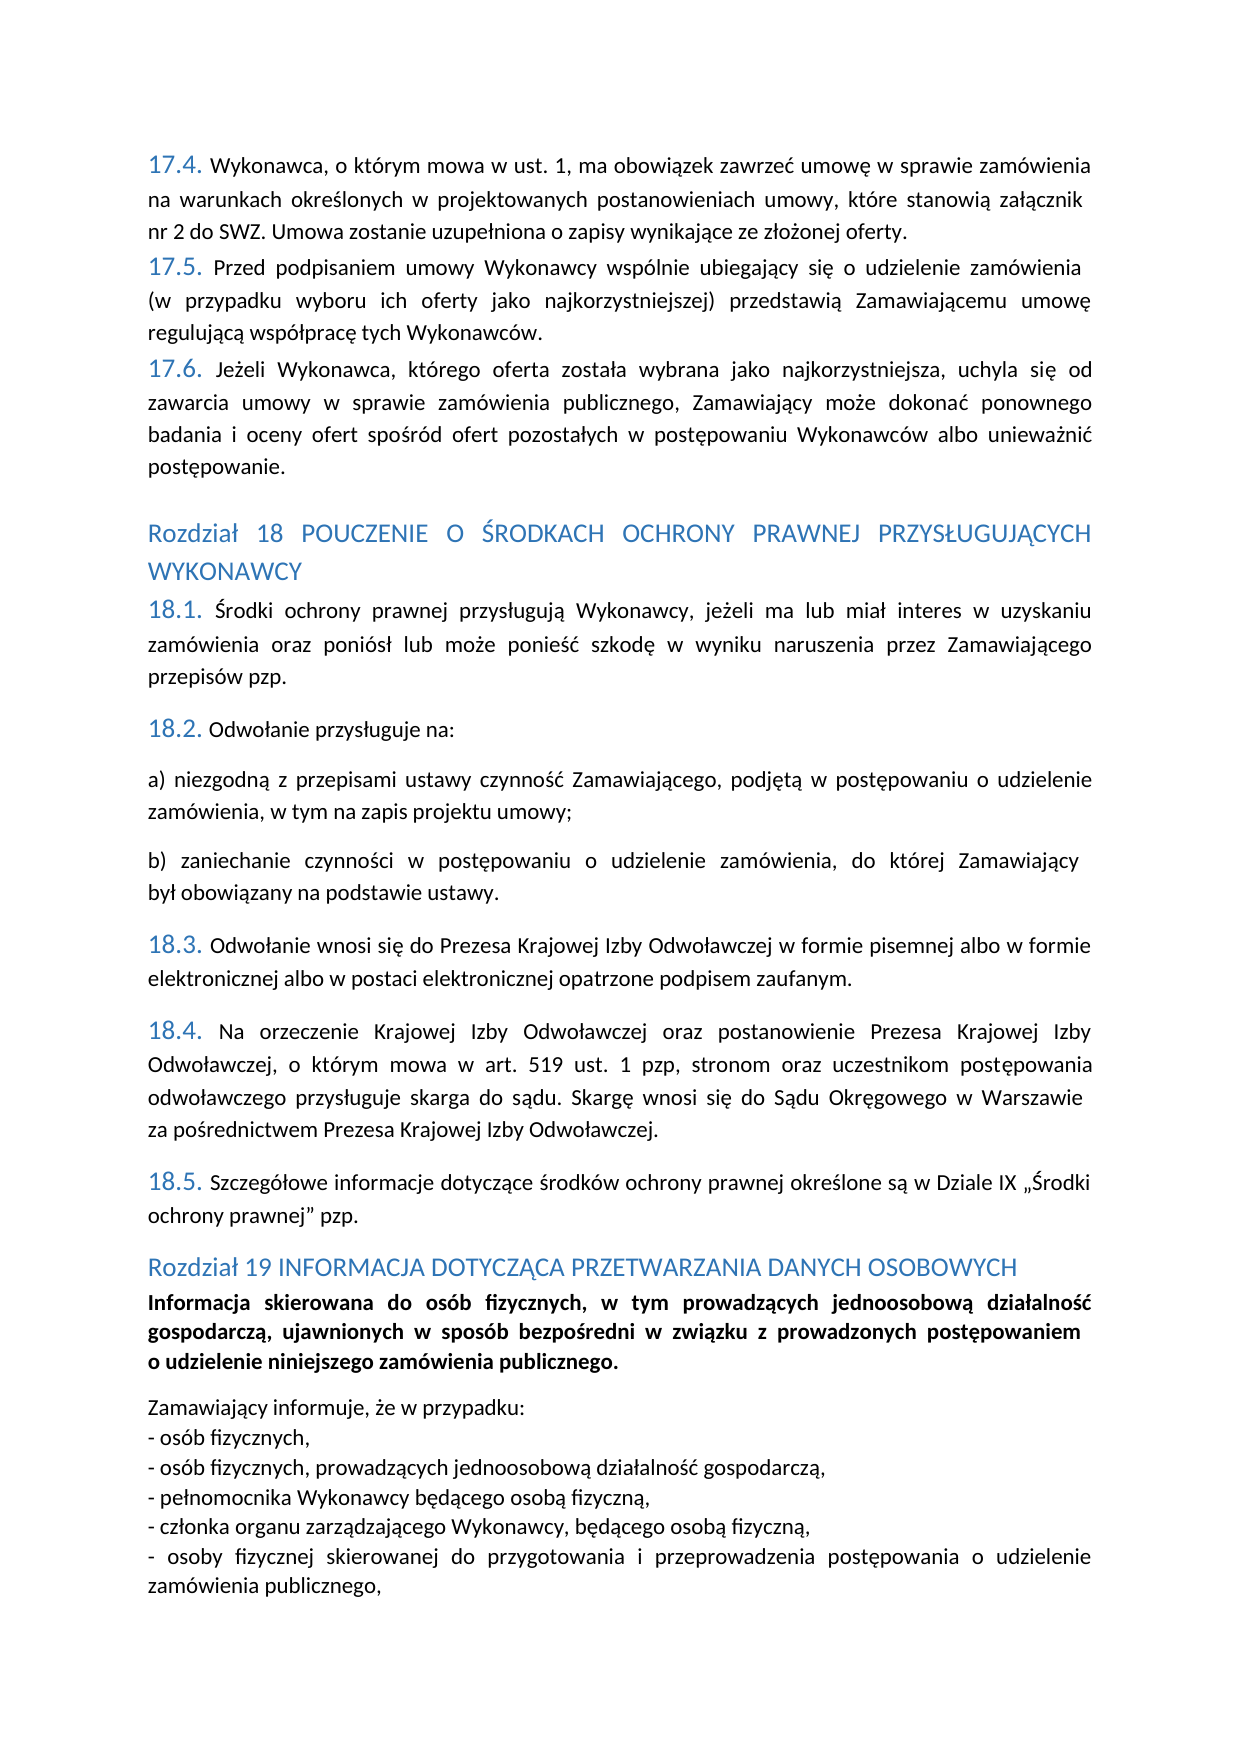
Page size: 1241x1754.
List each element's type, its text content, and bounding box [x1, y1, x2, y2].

text Informacja skierowana do osób fizycznych, w tym prowadzących jednoosobową działalność gospodarczą, ujawnionych w sposób bezpośredni w związku z prowadzonych postępowaniem o udzielenie niniejszego zamówienia publicznego. [148, 1288, 1093, 1375]
text b) zaniechanie czynności w postępowaniu o udzielenie zamówienia, do której Zamawiający był obowiązany na podstawie ustawy. [148, 846, 1093, 907]
text 18.3. Odwołanie wnosi się do Prezesa Krajowej Izby Odwoławczej w formie pisemnej albo w formie elektronicznej albo w postaci elektronicznej opatrzone podpisem zaufanym. [148, 927, 1093, 993]
text 17.5. Przed podpisaniem umowy Wykonawcy wspólnie ubiegający się o udzielenie zamówienia (w przypadku wyboru ich oferty jako najkorzystniejszej) przedstawią Zamawiającemu umowę regulującą współpracę tych Wykonawców. [148, 249, 1093, 347]
subtitle Rozdział 18 POUCZENIE O ŚRODKACH OCHRONY PRAWNEJ PRZYSŁUGUJĄCYCH WYKONAWCY [148, 517, 1093, 588]
text 17.4. Wykonawca, o którym mowa w ust. 1, ma obowiązek zawrzeć umowę w sprawie zamówienia na warunkach określonych w projektowanych postanowieniach umowy, które stanowią załącznik nr 2 do SWZ. Umowa zostanie uzupełniona o zapisy wynikające ze złożonej oferty. [148, 148, 1093, 245]
text a) niezgodną z przepisami ustawy czynność Zamawiającego, podjętą w postępowaniu o udzielenie zamówienia, w tym na zapis projektu umowy; [148, 765, 1093, 826]
text - pełnomocnika Wykonawcy będącego osobą fizyczną, [148, 1483, 1093, 1511]
text - członka organu zarządzającego Wykonawcy, będącego osobą fizyczną, [148, 1512, 1093, 1540]
text - osoby fizycznej skierowanej do przygotowania i przeprowadzenia postępowania o udzielenie zamówienia publicznego, [148, 1542, 1093, 1600]
text - osób fizycznych, [148, 1423, 1093, 1451]
text 17.6. Jeżeli Wykonawca, którego oferta została wybrana jako najkorzystniejsza, uchyla się od zawarcia umowy w sprawie zamówienia publicznego, Zamawiający może dokonać ponownego badania i oceny ofert spośród ofert pozostałych w postępowaniu Wykonawców albo unieważnić postępowanie. [148, 351, 1093, 480]
subtitle Rozdział 19 INFORMACJA DOTYCZĄCA PRZETWARZANIA DANYCH OSOBOWYCH [148, 1250, 1093, 1283]
text Zamawiający informuje, że w przypadku: [148, 1393, 1093, 1422]
text 18.5. Szczegółowe informacje dotyczące środków ochrony prawnej określone są w Dziale IX „Środki ochrony prawnej” pzp. [148, 1164, 1093, 1229]
text 18.1. Środki ochrony prawnej przysługują Wykonawcy, jeżeli ma lub miał interes w uzyskaniu zamówienia oraz poniósł lub może ponieść szkodę w wyniku naruszenia przez Zamawiającego przepisów pzp. [148, 592, 1093, 690]
text 18.4. Na orzeczenie Krajowej Izby Odwoławczej oraz postanowienie Prezesa Krajowej Izby Odwoławczej, o którym mowa w art. 519 ust. 1 pzp, stronom oraz uczestnikom postępowania odwoławczego przysługuje skarga do sądu. Skargę wnosi się do Sądu Okręgowego w Warszawie za pośrednictwem Prezesa Krajowej Izby Odwoławczej. [148, 1013, 1093, 1143]
text - osób fizycznych, prowadzących jednoosobową działalność gospodarczą, [148, 1453, 1093, 1481]
text 18.2. Odwołanie przysługuje na: [148, 711, 1093, 744]
